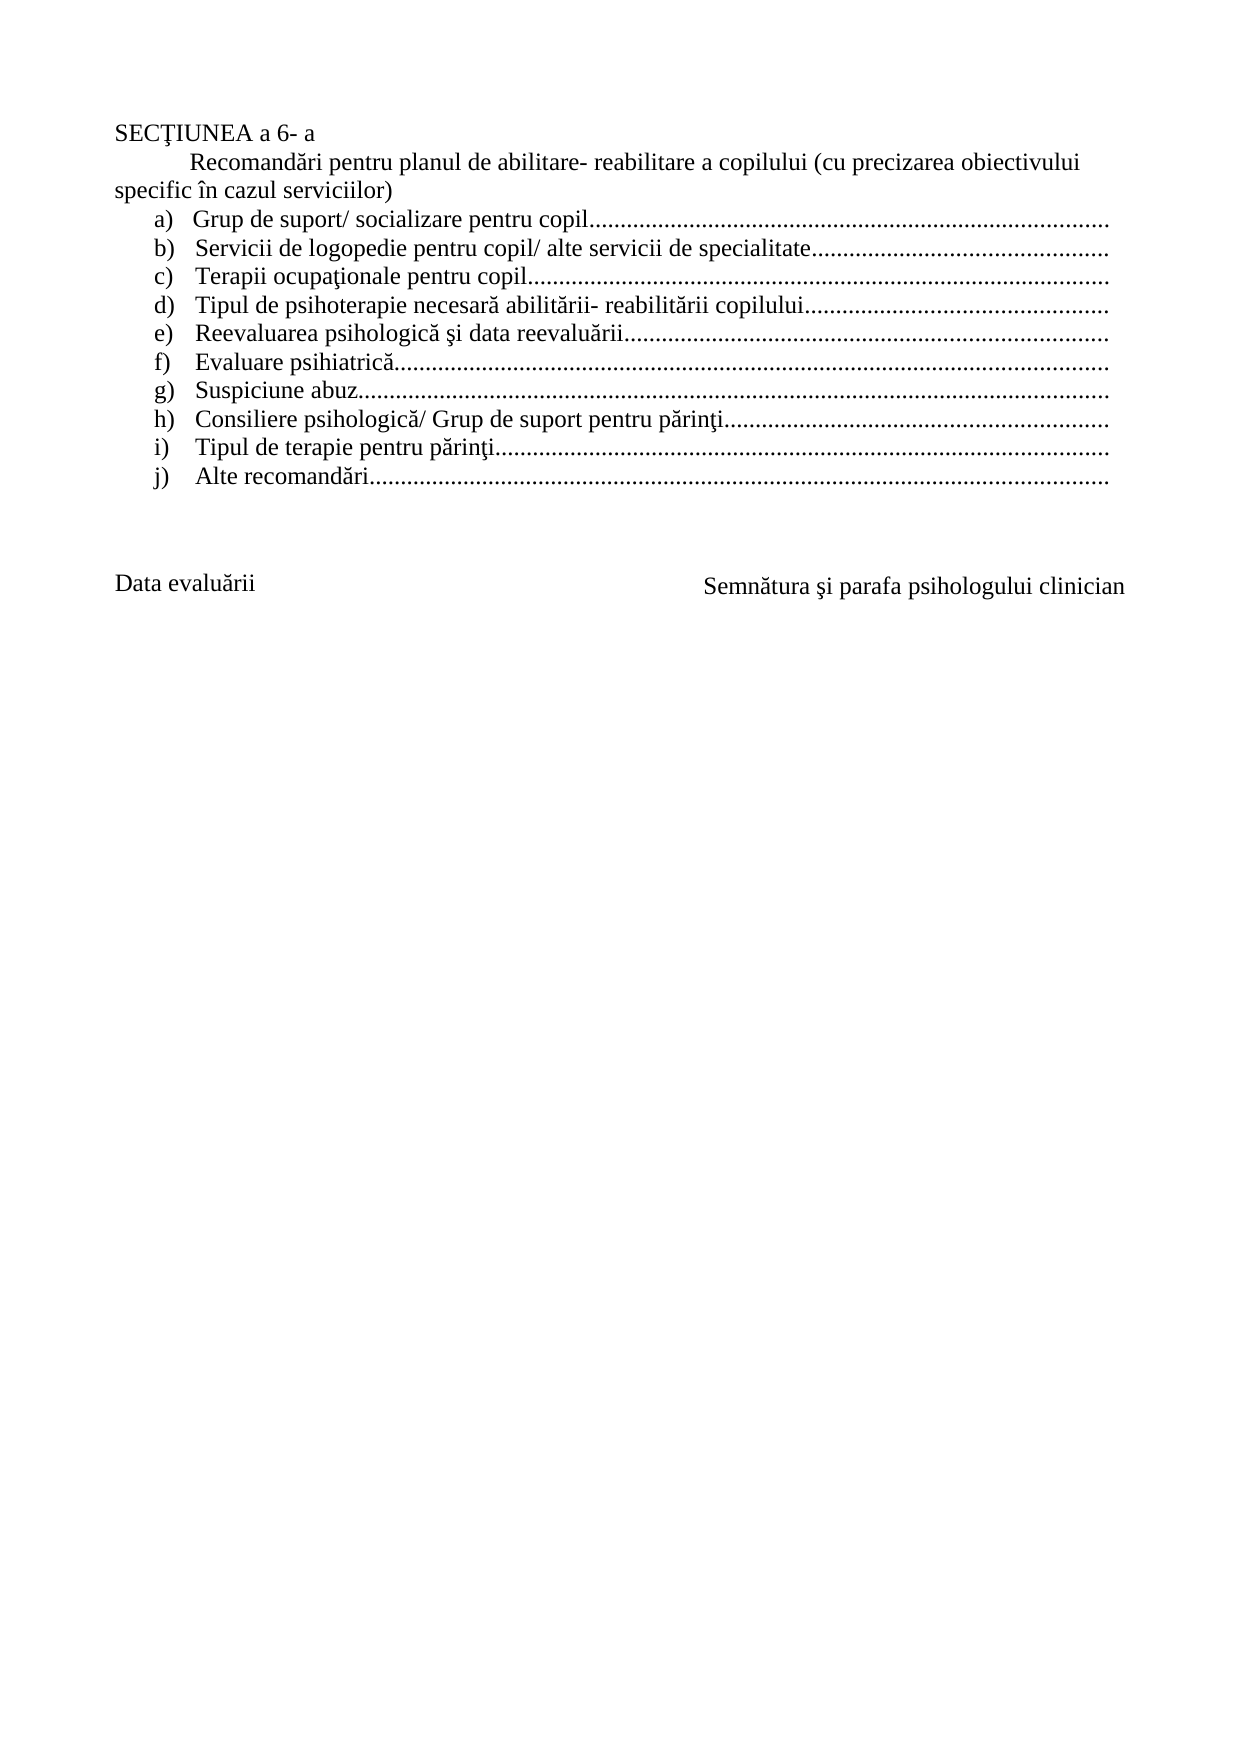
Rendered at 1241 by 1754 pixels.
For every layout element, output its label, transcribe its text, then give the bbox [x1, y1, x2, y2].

text Semnătura şi parafa psihologului clinician [114, 574, 1125, 599]
list Terapii ocupaţionale pentru copil [154, 262, 1125, 290]
list Alte recomandări [154, 462, 1125, 490]
text SECŢIUNEA a 6- a [114, 119, 1125, 148]
text Recomandări pentru planul de abilitare- reabilitare a copilului (cu precizarea obiectivului specific în cazul serviciilor) [114, 148, 1125, 205]
list Grup de suport/ socializare pentru copil [154, 205, 1125, 233]
list Tipul de terapie pentru părinţi [154, 433, 1125, 462]
list Reevaluarea psihologică şi data reevaluării [154, 319, 1125, 347]
list Consiliere psihologică/ Grup de suport pentru părinţi [154, 404, 1125, 433]
list Tipul de psihoterapie necesară abilitării- reabilitării copilului [154, 290, 1125, 319]
list Servicii de logopedie pentru copil/ alte servicii de specialitate [154, 233, 1125, 262]
list Evaluare psihiatrică [154, 347, 1125, 376]
list Suspiciune abuz [154, 376, 1125, 404]
